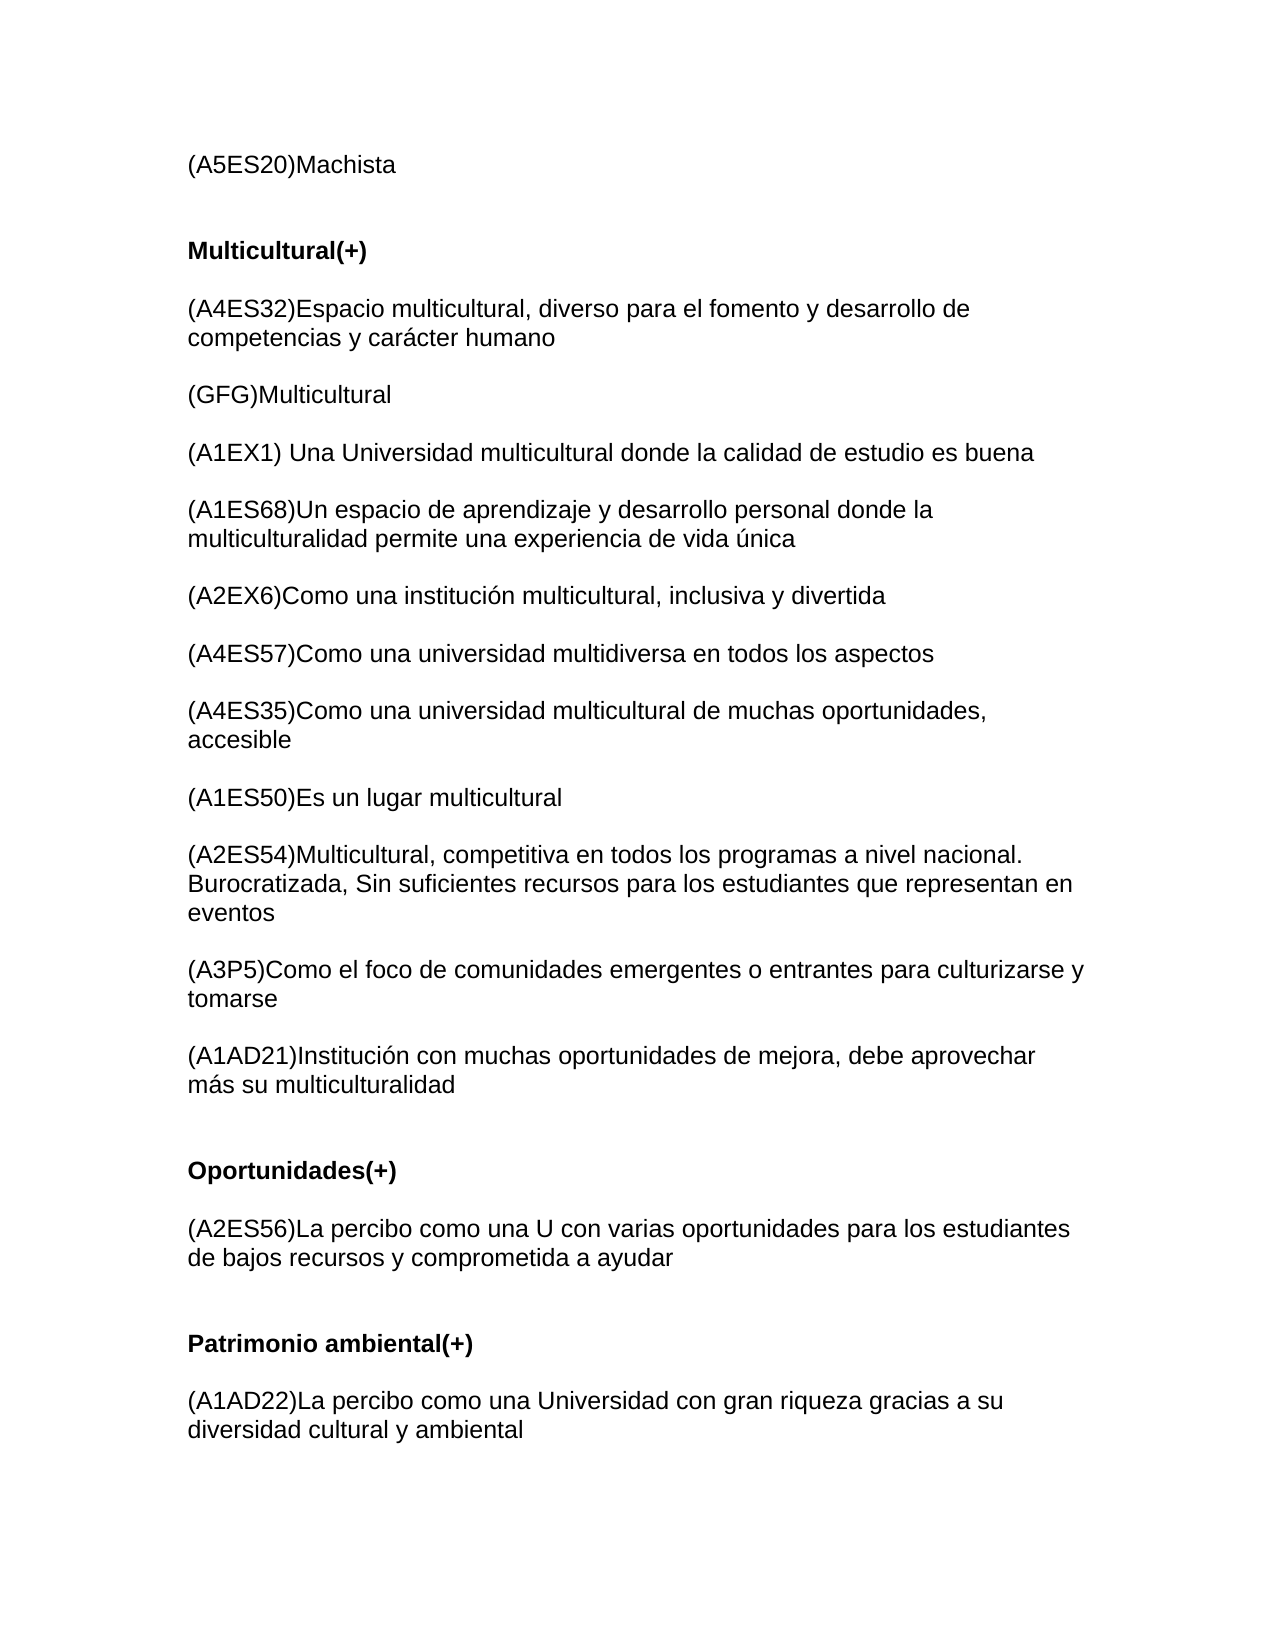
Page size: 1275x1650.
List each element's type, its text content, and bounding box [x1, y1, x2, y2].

text (A1ES50)Es un lugar multicultural [187, 782, 1087, 811]
text (A2ES54)Multicultural, competitiva en todos los programas a nivel nacional. Burocratizada, Sin suficientes recursos para los estudiantes que representan en eventos [187, 840, 1087, 926]
text (GFG)Multicultural [187, 380, 1087, 409]
text (A4ES35)Como una universidad multicultural de muchas oportunidades, accesible [187, 696, 1087, 754]
text (A1ES68)Un espacio de aprendizaje y desarrollo personal donde la multiculturalidad permite una experiencia de vida única [187, 495, 1087, 552]
text Multicultural(+) [187, 236, 1087, 265]
text Patrimonio ambiental(+) [187, 1329, 1087, 1357]
text (A3P5)Como el foco de comunidades emergentes o entrantes para culturizarse y tomarse [187, 955, 1087, 1012]
text (A4ES32)Espacio multicultural, diverso para el fomento y desarrollo de competencias y carácter humano [187, 294, 1087, 351]
text (A2EX6)Como una institución multicultural, inclusiva y divertida [187, 581, 1087, 610]
text (A1EX1) Una Universidad multicultural donde la calidad de estudio es buena [187, 437, 1087, 466]
text Oportunidades(+) [187, 1156, 1087, 1185]
text (A1AD21)Institución con muchas oportunidades de mejora, debe aprovechar más su multiculturalidad [187, 1041, 1087, 1099]
text (A2ES56)La percibo como una U con varias oportunidades para los estudiantes de bajos recursos y comprometida a ayudar [187, 1214, 1087, 1271]
text (A4ES57)Como una universidad multidiversa en todos los aspectos [187, 639, 1087, 667]
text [187, 1386, 1087, 1444]
text (A5ES20)Machista [187, 150, 1087, 179]
